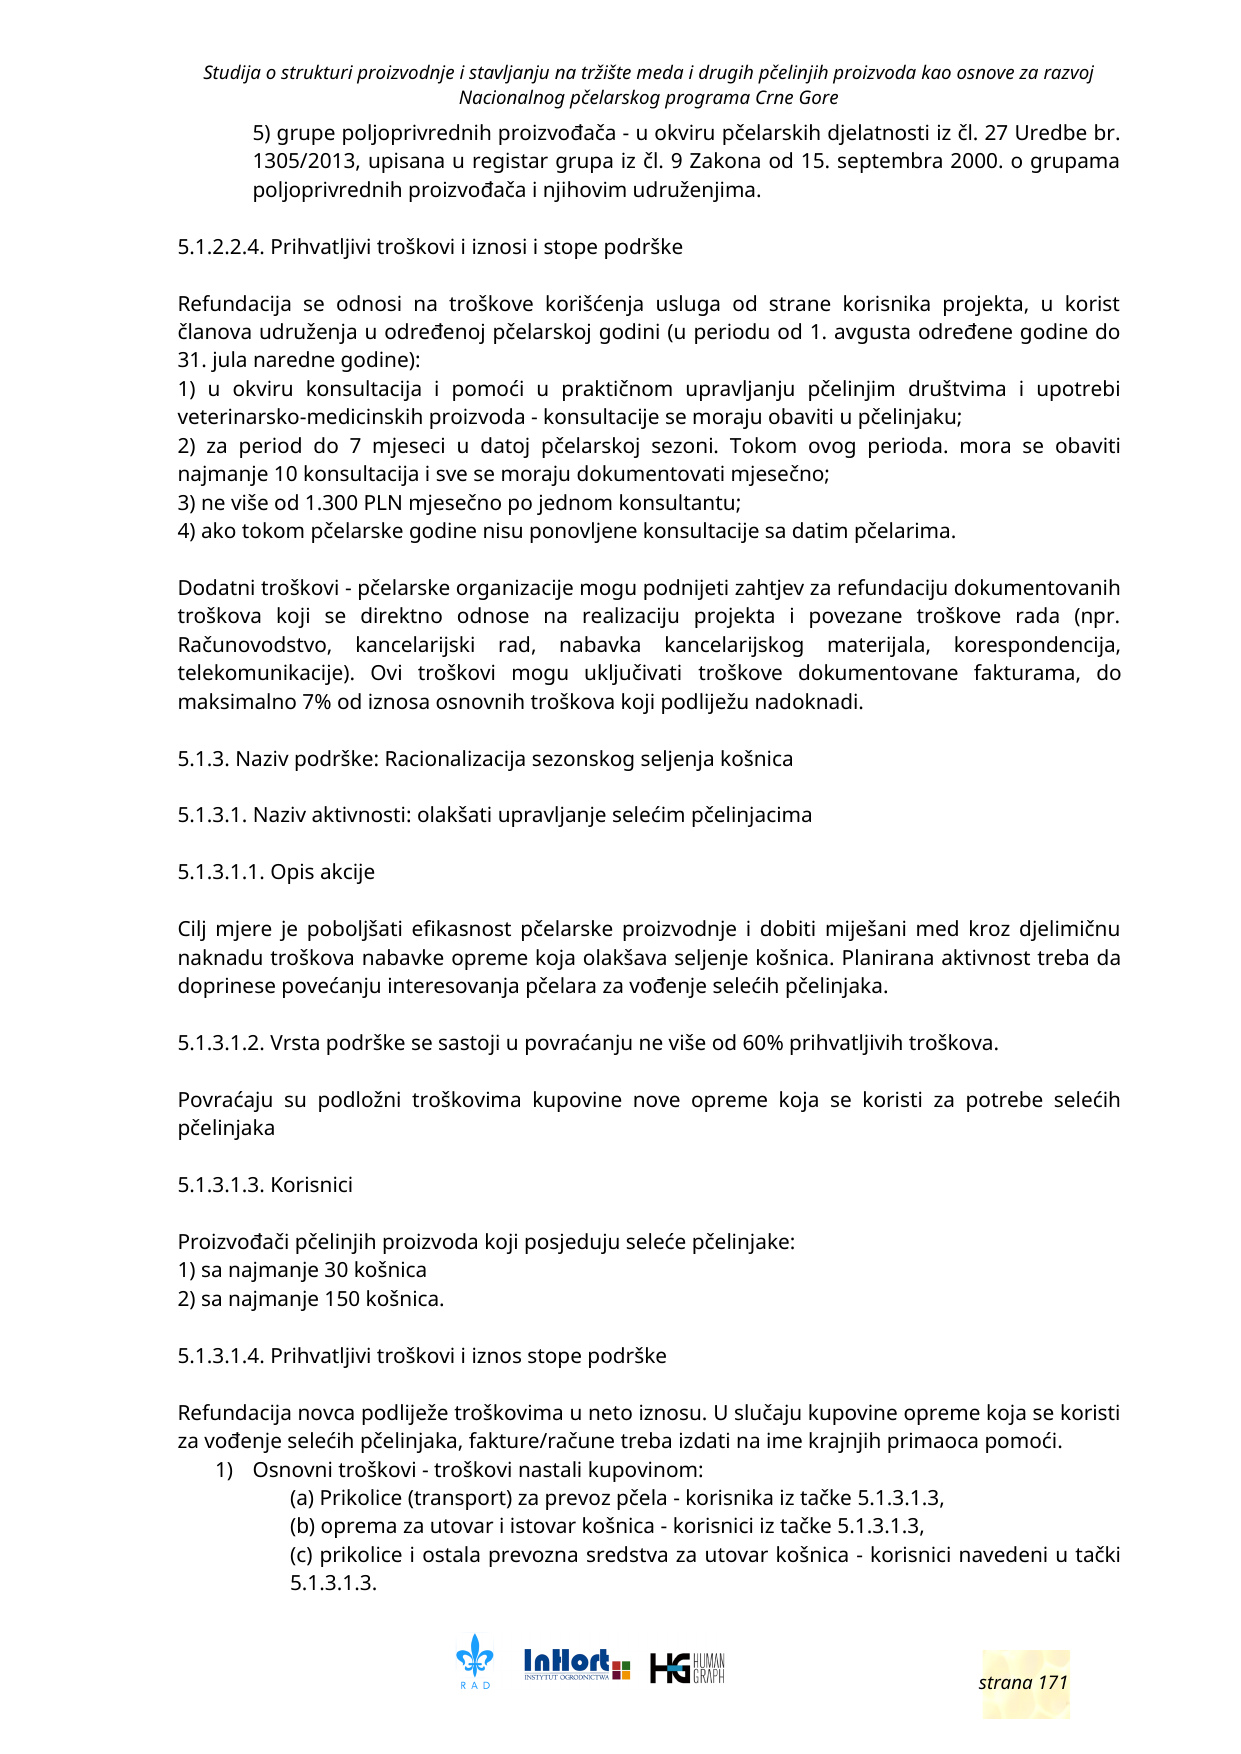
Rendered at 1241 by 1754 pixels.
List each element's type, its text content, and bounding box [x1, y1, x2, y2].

text 5) grupe poljoprivrednih proizvođača - u okviru pčelarskih djelatnosti iz čl. 27 Uredbe br. 1305/2013, upisana u registar grupa iz čl. 9 Zakona od 15. septembra 2000. o grupama poljoprivrednih proizvođača i njihovim udruženjima. [252, 118, 1122, 203]
text Refundacija novca podliježe troškovima u neto iznosu. U slučaju kupovine opreme koja se koristi za vođenje selećih pčelinjaka, fakture/račune treba izdati na ime krajnjih primaoca pomoći. [177, 1398, 1122, 1455]
text (c) prikolice i ostala prevozna sredstva za utovar košnica - korisnici navedeni u tački 5.1.3.1.3. [290, 1540, 1122, 1597]
text 2) za period do 7 mjeseci u datoj pčelarskoj sezoni. Tokom ovog perioda. mora se obaviti najmanje 10 konsultacija i sve se moraju dokumentovati mjesečno; [177, 431, 1122, 488]
text 5.1.3.1.1. Opis akcije [177, 857, 1122, 886]
text (a) Prikolice (transport) za prevoz pčela - korisnika iz tačke 5.1.3.1.3, [290, 1483, 1122, 1512]
text Dodatni troškovi - pčelarske organizacije mogu podnijeti zahtjev za refundaciju dokumentovanih troškova koji se direktno odnose na realizaciju projekta i povezane troškove rada (npr. Računovodstvo, kancelarijski rad, nabavka kancelarijskog materijala, korespondencija, telekomunikacije). Ovi troškovi mogu uključivati ​​troškove dokumentovane fakturama, do maksimalno 7% od iznosa osnovnih troškova koji podliježu nadoknadi. [177, 573, 1122, 715]
text Proizvođači pčelinjih proizvoda koji posjeduju seleće pčelinjake: [177, 1227, 1122, 1256]
text 4) ako tokom pčelarske godine nisu ponovljene konsultacije sa datim pčelarima. [177, 516, 1122, 545]
text 5.1.2.2.4. Prihvatljivi troškovi i iznosi i stope podrške [177, 232, 1122, 260]
text 2) sa najmanje 150 košnica. [177, 1284, 1122, 1312]
text 1) sa najmanje 30 košnica [177, 1256, 1122, 1284]
text 1) u okviru konsultacija i pomoći u praktičnom upravljanju pčelinjim društvima i upotrebi veterinarsko-medicinskih proizvoda - konsultacije se moraju obaviti u pčelinjaku; [177, 374, 1122, 431]
text Povraćaju su podložni troškovima kupovine nove opreme koja se koristi za potrebe selećih pčelinjaka [177, 1085, 1122, 1142]
text 5.1.3.1.4. Prihvatljivi troškovi i iznos stope podrške [177, 1341, 1122, 1369]
text Cilj mjere je poboljšati efikasnost pčelarske proizvodnje i dobiti miješani med kroz djelimičnu naknadu troškova nabavke opreme koja olakšava seljenje košnica. Planirana aktivnost treba da doprinese povećanju interesovanja pčelara za vođenje selećih pčelinjaka. [177, 914, 1122, 1000]
picture [453, 1632, 726, 1690]
text Refundacija se odnosi na troškove korišćenja usluga od strane korisnika projekta, u korist članova udruženja u određenoj pčelarskoj godini (u periodu od 1. avgusta određene godine do 31. jula naredne godine): [177, 289, 1122, 374]
text 5.1.3.1.2. Vrsta podrške se sastoji u povraćanju ne više od 60% prihvatljivih troškova. [177, 1028, 1122, 1057]
text 5.1.3.1.3. Korisnici [177, 1170, 1122, 1199]
list Osnovni troškovi - troškovi nastali kupovinom: [215, 1455, 1122, 1483]
text 5.1.3. Naziv podrške: Racionalizacija sezonskog seljenja košnica [177, 744, 1122, 772]
text 3) ne više od 1.300 PLN mjesečno po jednom konsultantu; [177, 488, 1122, 516]
text (b) oprema za utovar i istovar košnica - korisnici iz tačke 5.1.3.1.3, [290, 1512, 1122, 1540]
picture [982, 1650, 1071, 1719]
text 5.1.3.1. Naziv aktivnosti: olakšati upravljanje selećim pčelinjacima [177, 801, 1122, 829]
